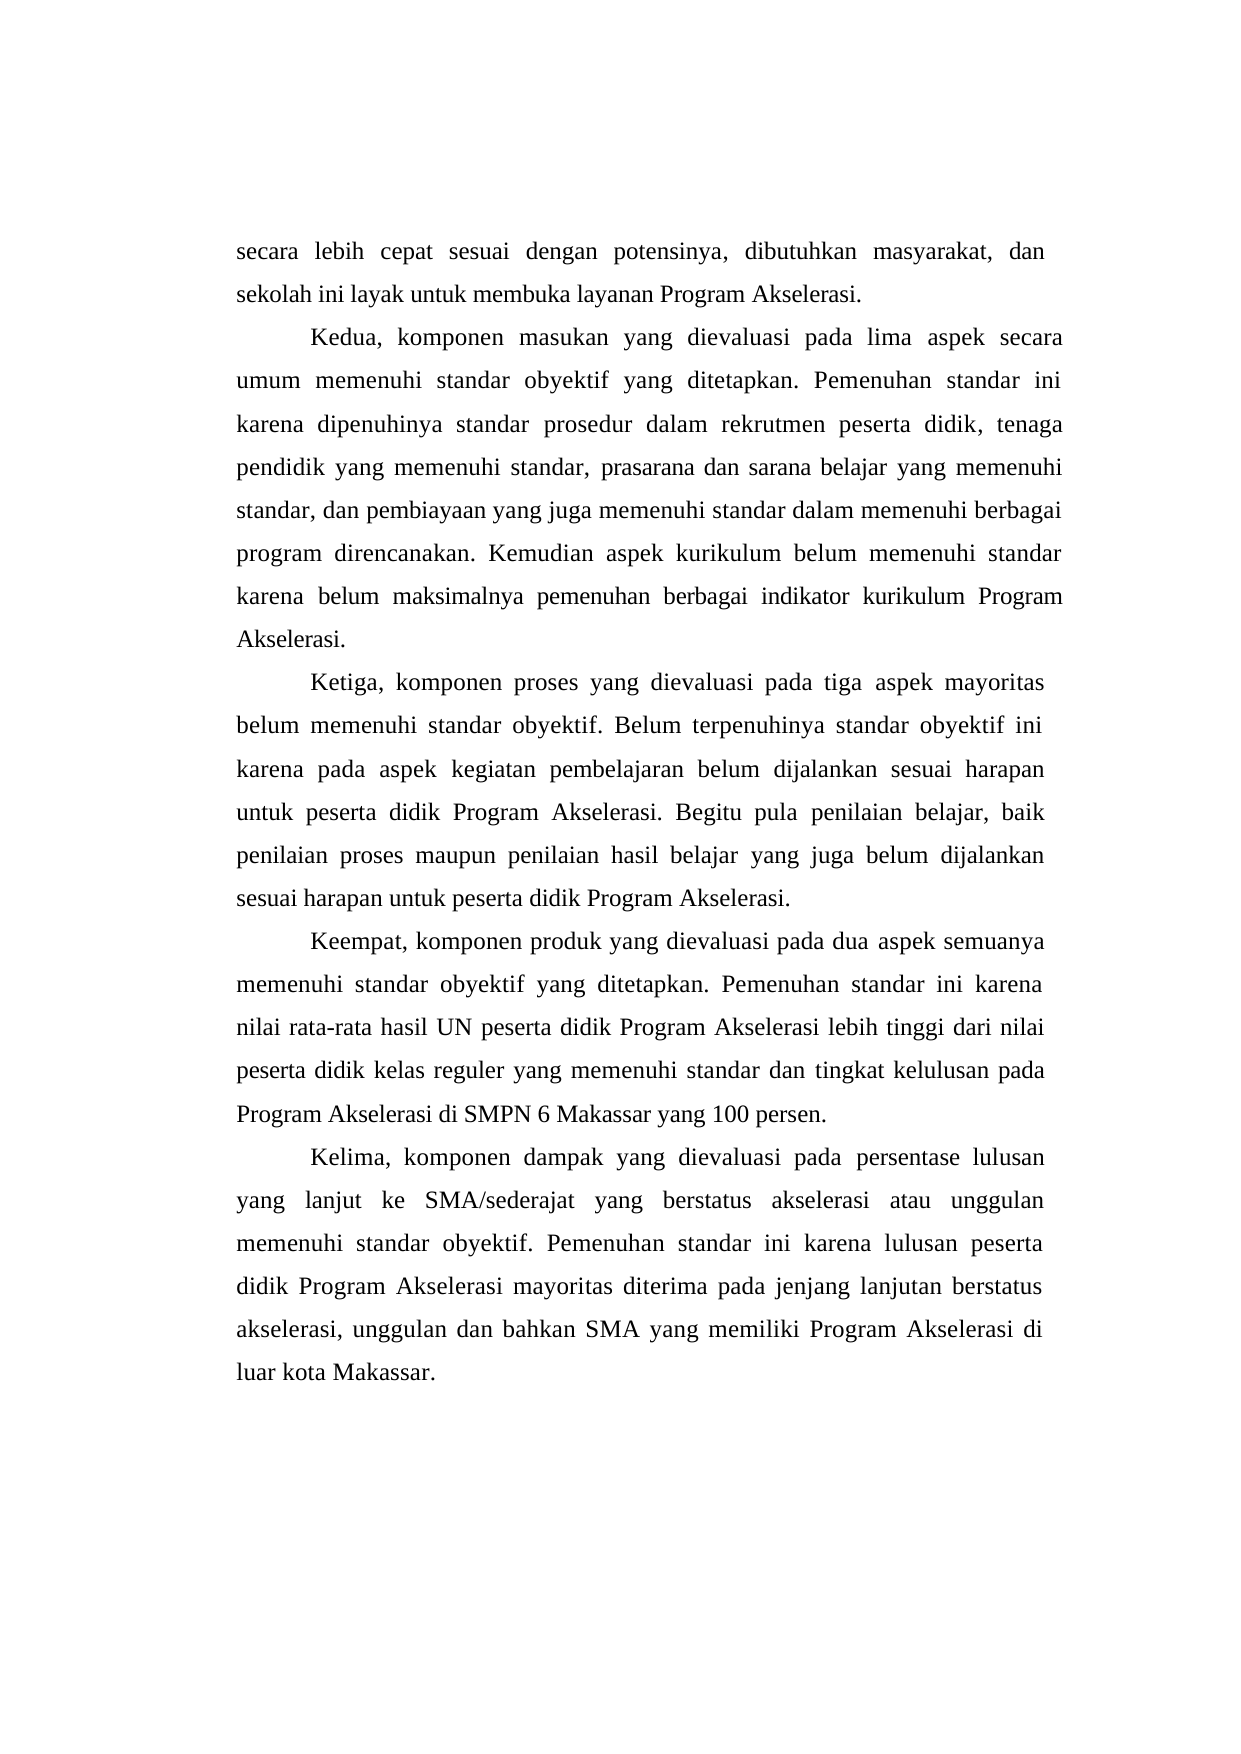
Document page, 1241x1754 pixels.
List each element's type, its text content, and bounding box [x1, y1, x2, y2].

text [236, 236, 1045, 308]
list Kedua, komponen masukan yang dievaluasi pada lima aspek secara umum memenuhi standar obyektif yang ditetapkan. Pemenuhan standar ini karena dipenuhinya standar prosedur dalam rekrutmen peserta didik, tenaga pendidik yang memenuhi standar, prasarana dan sarana belajar yang memenuhi standar, dan pembiayaan yang juga memenuhi standar dalam memenuhi berbagai program direncanakan. Kemudian aspek kurikulum belum memenuhi standar karena belum maksimalnya pemenuhan berbagai indikator kurikulum Program Akselerasi. [236, 322, 1063, 653]
text Keempat, komponen produk yang dievaluasi pada dua aspek semuanya memenuhi standar obyektif yang ditetapkan. Pemenuhan standar ini karena nilai rata-rata hasil UN peserta didik Program Akselerasi lebih tinggi dari nilai peserta didik kelas reguler yang memenuhi standar dan tingkat kelulusan pada Program Akselerasi di SMPN 6 Makassar yang 100 persen. [236, 926, 1045, 1127]
text Ketiga, komponen proses yang dievaluasi pada tiga aspek mayoritas belum memenuhi standar obyektif. Belum terpenuhinya standar obyektif ini karena pada aspek kegiatan pembelajaran belum dijalankan sesuai harapan untuk peserta didik Program Akselerasi. Begitu pula penilaian belajar, baik penilaian proses maupun penilaian hasil belajar yang juga belum dijalankan sesuai harapan untuk peserta didik Program Akselerasi. [236, 667, 1045, 912]
text Kelima, komponen dampak yang dievaluasi pada persentase lulusan yang lanjut ke SMA/sederajat yang berstatus akselerasi atau unggulan memenuhi standar obyektif. Pemenuhan standar ini karena lulusan peserta didik Program Akselerasi mayoritas diterima pada jenjang lanjutan berstatus akselerasi, unggulan dan bahkan SMA yang memiliki Program Akselerasi di luar kota Makassar. [236, 1142, 1045, 1386]
